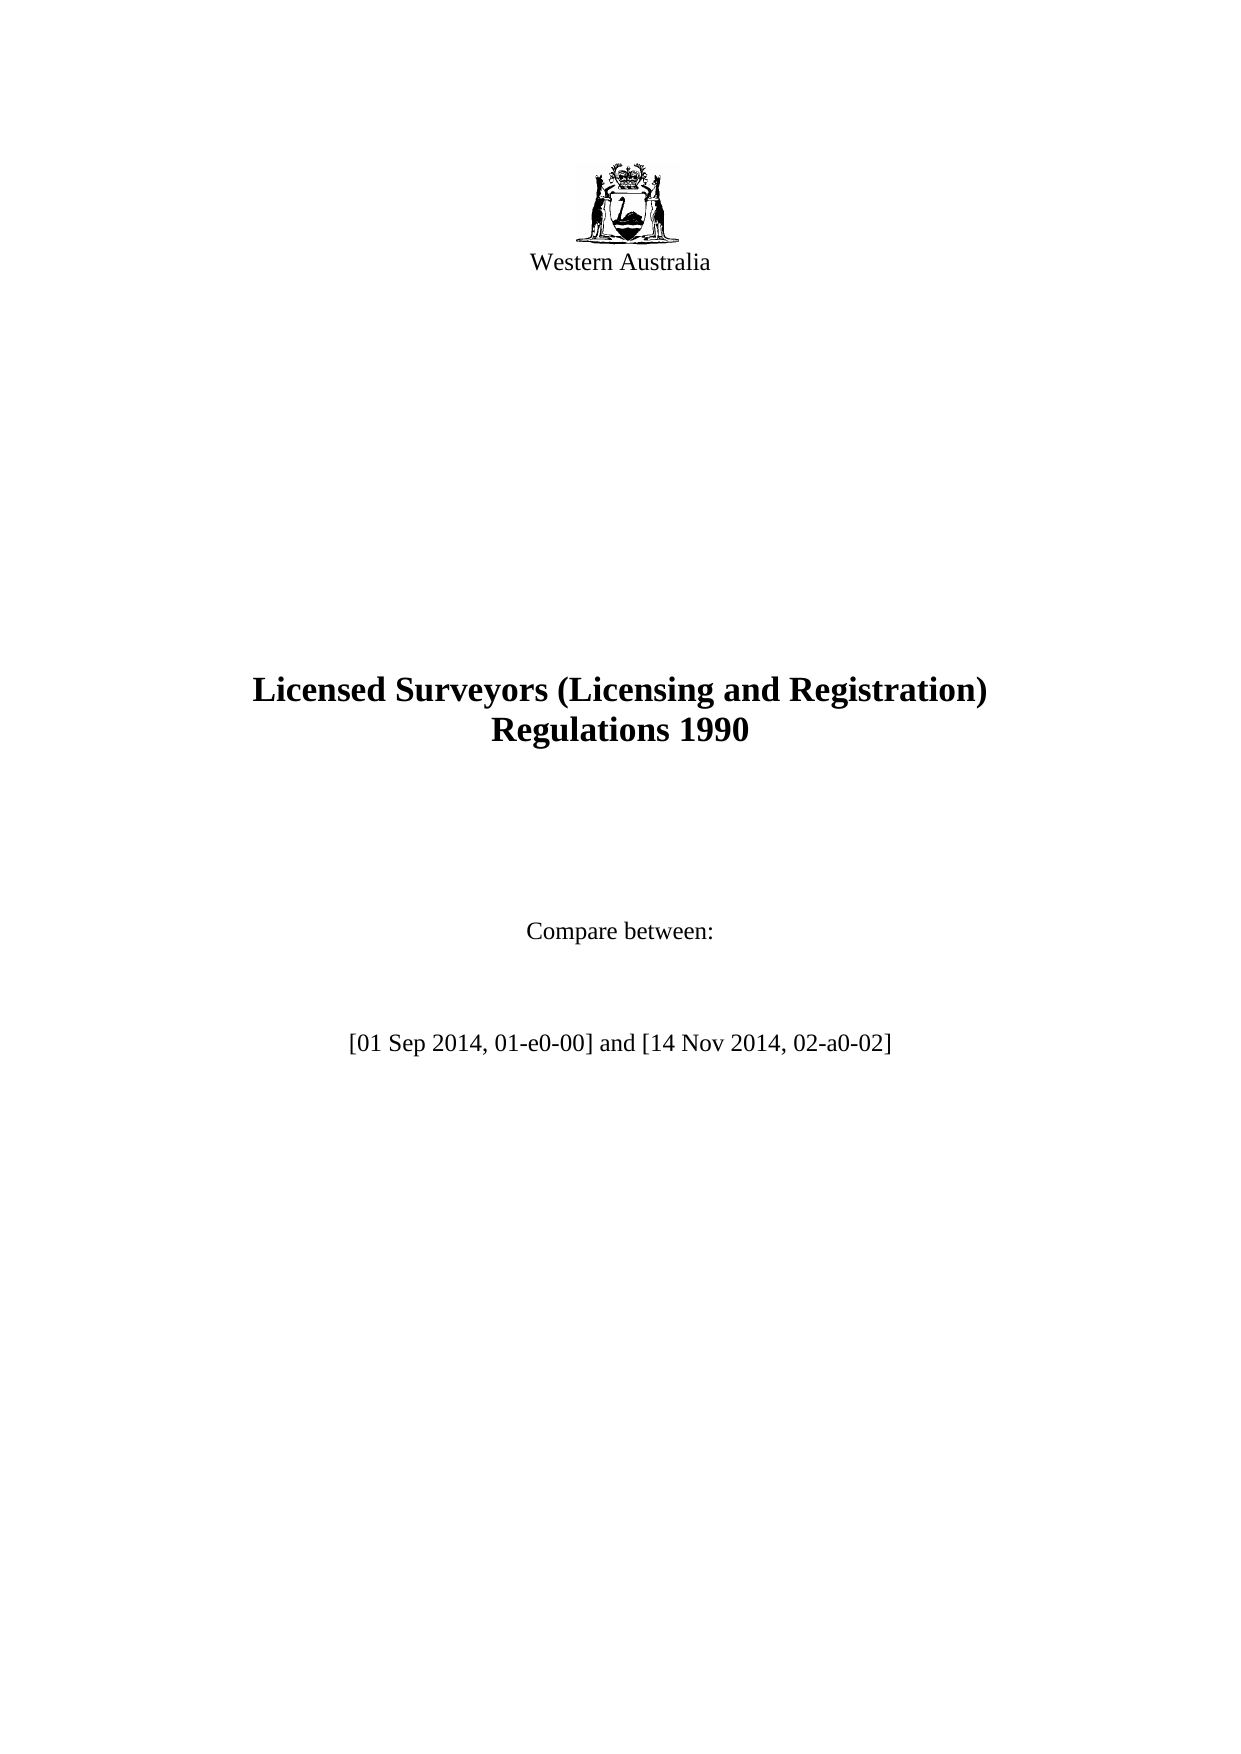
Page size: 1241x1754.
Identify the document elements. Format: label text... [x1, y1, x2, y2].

text Compare between: [251, 916, 990, 945]
text Licensed Surveyors (Licensing and Registration) Regulations 1990 [251, 668, 990, 749]
picture [575, 162, 679, 246]
text [01 Sep 2014, 01-e0-00] and [14 Nov 2014, 02-a0-02] [251, 1028, 990, 1057]
text Western Australia [251, 247, 990, 276]
